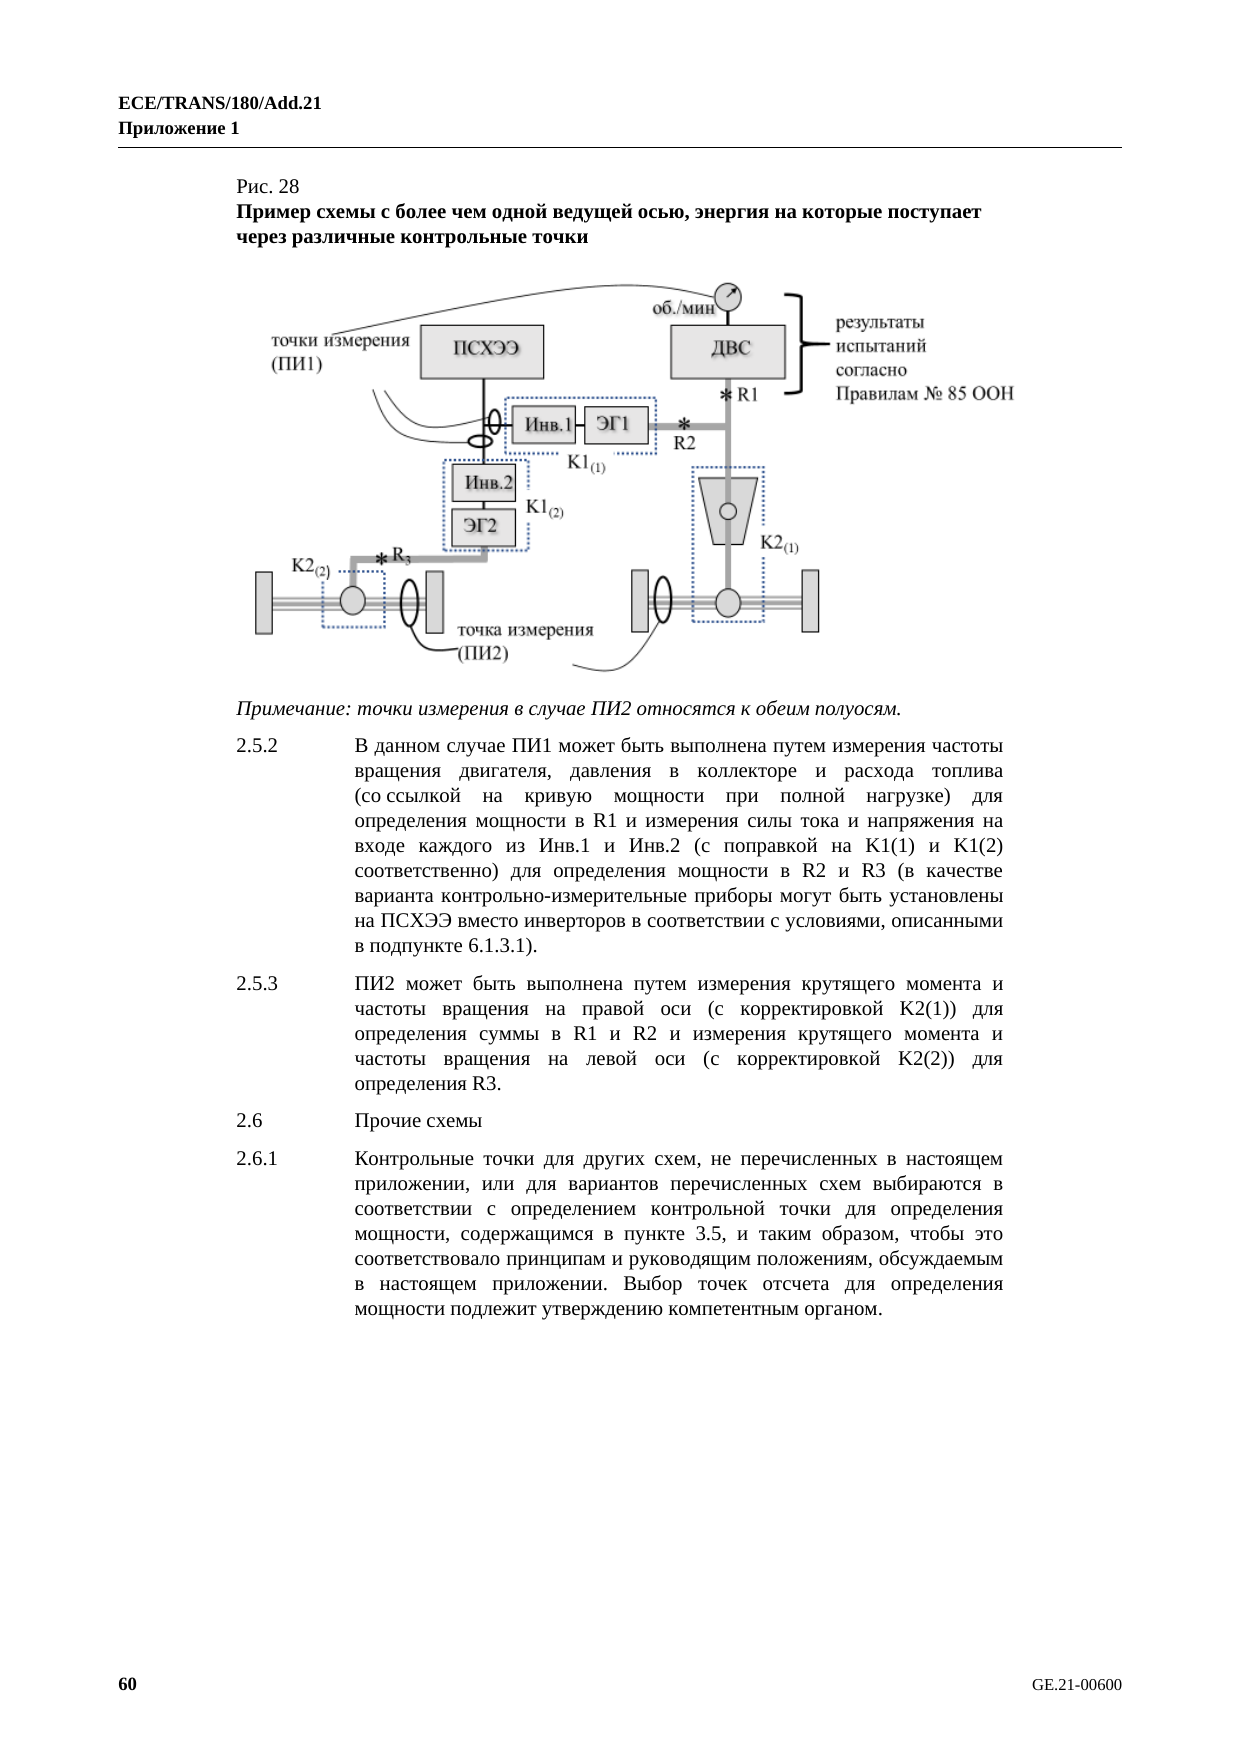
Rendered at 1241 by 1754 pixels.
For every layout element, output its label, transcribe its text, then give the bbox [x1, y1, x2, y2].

text 2.5.2 В данном случае ПИ1 может быть выполнена путем измерения частоты вращения двигателя, давления в коллекторе и расхода топлива (со ссылкой на кривую мощности при полной нагрузке) для определения мощности в R1 и измерения силы тока и напряжения на входе каждого из Инв.1 и Инв.2 (с поправкой на K1(1) и K1(2) соответственно) для определения мощности в R2 и R3 (в качестве варианта контрольно-измерительные приборы могут быть установлены на ПСХЭЭ вместо инверторов в соответствии с условиями, описанными в подпункте 6.1.3.1). [236, 732, 1004, 957]
text Примечание: точки измерения в случае ПИ2 относятся к обеим полуосям. [177, 696, 1122, 719]
text 2.6.1 Контрольные точки для других схем, не перечисленных в настоящем приложении, или для вариантов перечисленных схем выбираются в соответствии с определением контрольной точки для определения мощности, содержащимся в пункте 3.5, и таким образом, чтобы это соответствовало принципам и руководящим положениям, обсуждаемым в настоящем приложении. Выбор точек отсчета для определения мощности подлежит утверждению компетентным органом. [236, 1144, 1004, 1319]
text Рис. 28 Пример схемы с более чем одной ведущей осью, энергия на которые поступает через различные контрольные точки [118, 173, 1004, 248]
text 2.5.3 ПИ2 может быть выполнена путем измерения крутящего момента и частоты вращения на правой оси (с корректировкой K2(1)) для определения суммы в R1 и R2 и измерения крутящего момента и частоты вращения на левой оси (с корректировкой K2(2)) для определения R3. [236, 969, 1004, 1094]
text 2.6 Прочие схемы [236, 1107, 1004, 1132]
picture [236, 260, 1058, 683]
